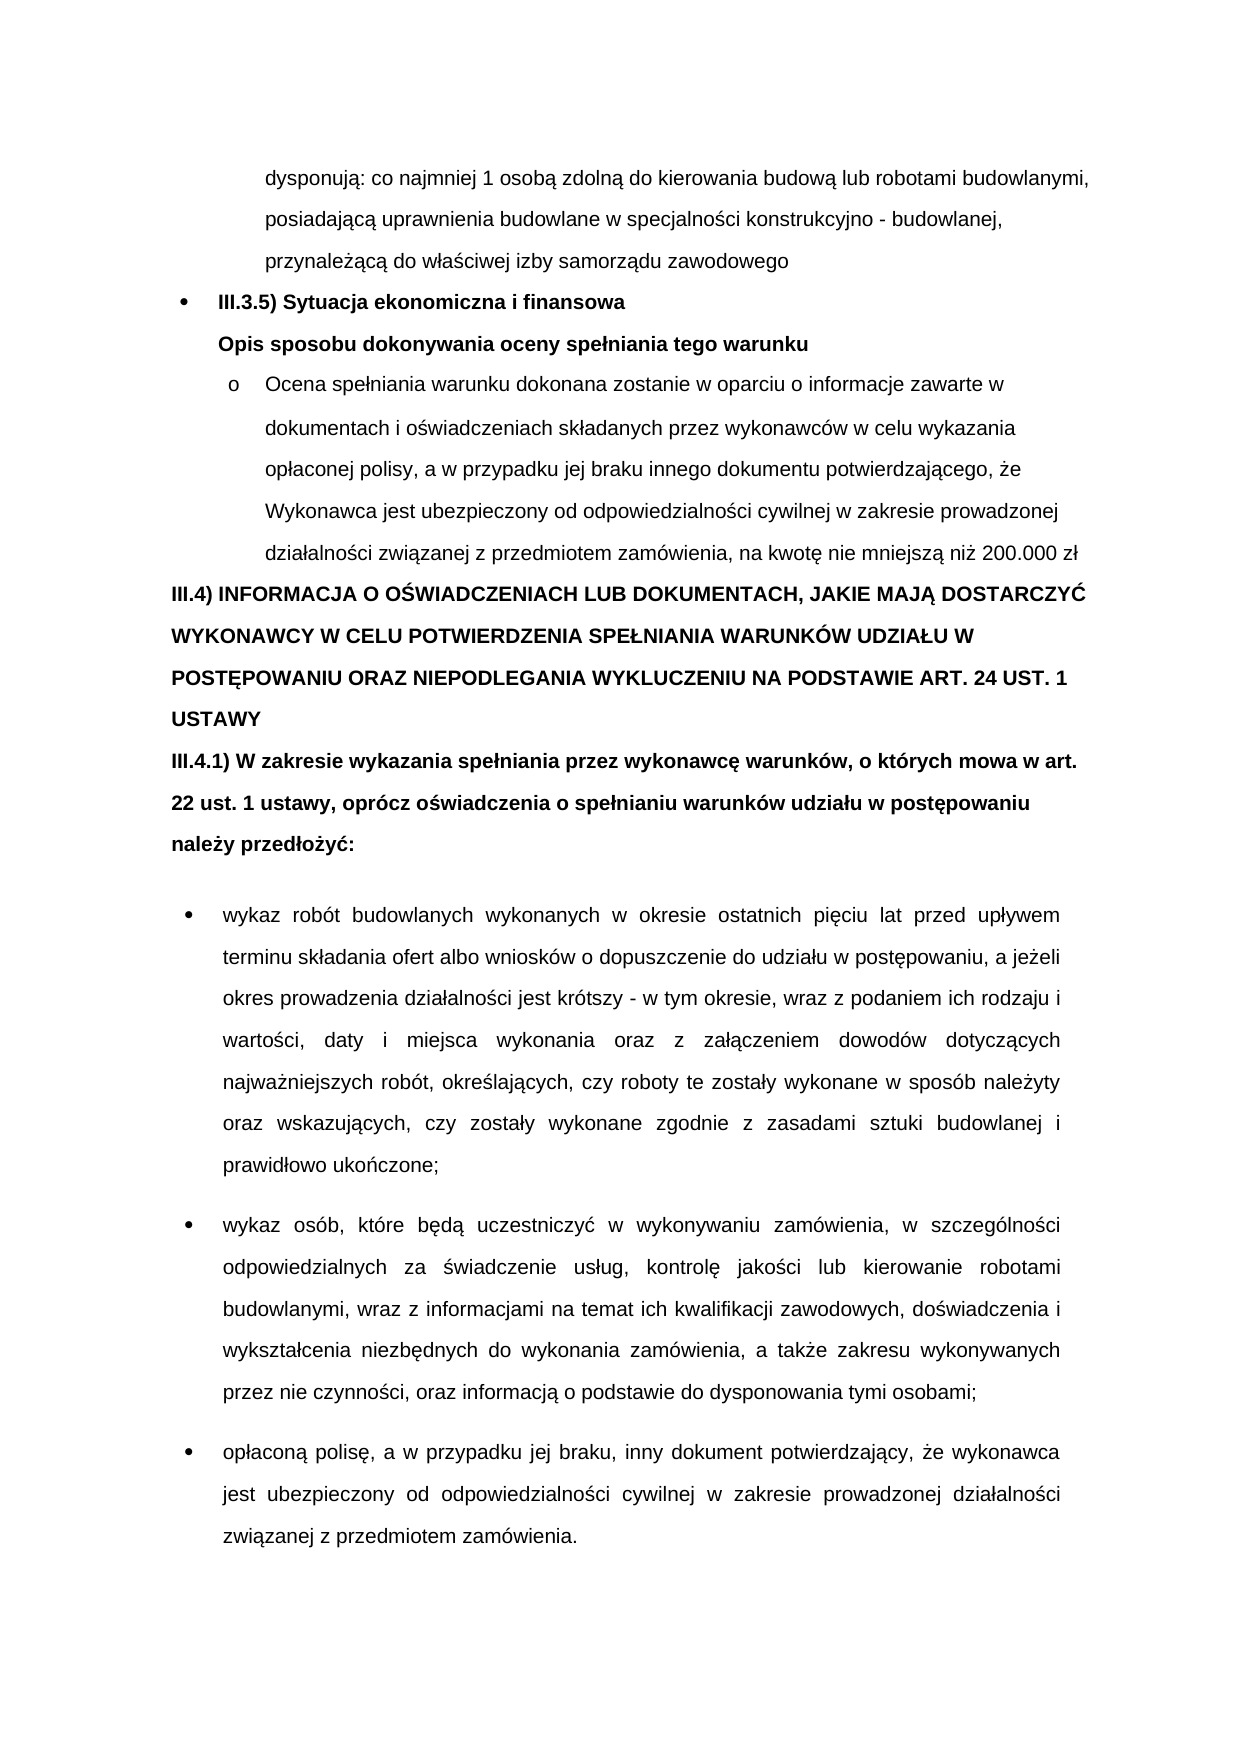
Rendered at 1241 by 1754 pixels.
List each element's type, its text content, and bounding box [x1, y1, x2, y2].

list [227, 148, 1093, 273]
text III.4.1) W zakresie wykazania spełniania przez wykonawcę warunków, o których mowa w art. 22 ust. 1 ustawy, oprócz oświadczenia o spełnianiu warunków udziału w postępowaniu należy przedłożyć: [171, 731, 1093, 856]
list opłaconą polisę, a w przypadku jej braku, inny dokument potwierdzający, że wykonawca jest ubezpieczony od odpowiedzialności cywilnej w zakresie prowadzonej działalności związanej z przedmiotem zamówienia. [185, 1423, 1061, 1548]
list wykaz osób, które będą uczestniczyć w wykonywaniu zamówienia, w szczególności odpowiedzialnych za świadczenie usług, kontrolę jakości lub kierowanie robotami budowlanymi, wraz z informacjami na temat ich kwalifikacji zawodowych, doświadczenia i wykształcenia niezbędnych do wykonania zamówienia, a także zakresu wykonywanych przez nie czynności, oraz informacją o podstawie do dysponowania tymi osobami; [185, 1196, 1061, 1404]
list III.3.5) Sytuacja ekonomiczna i finansowa [180, 273, 1093, 314]
text Opis sposobu dokonywania oceny spełniania tego warunku [218, 314, 1093, 356]
list wykaz robót budowlanych wykonanych w okresie ostatnich pięciu lat przed upływem terminu składania ofert albo wniosków o dopuszczenie do udziału w postępowaniu, a jeżeli okres prowadzenia działalności jest krótszy - w tym okresie, wraz z podaniem ich rodzaju i wartości, daty i miejsca wykonania oraz z załączeniem dowodów dotyczących najważniejszych robót, określających, czy roboty te zostały wykonane w sposób należyty oraz wskazujących, czy zostały wykonane zgodnie z zasadami sztuki budowlanej i prawidłowo ukończone; [185, 885, 1061, 1177]
text III.4) INFORMACJA O OŚWIADCZENIACH LUB DOKUMENTACH, JAKIE MAJĄ DOSTARCZYĆ WYKONAWCY W CELU POTWIERDZENIA SPEŁNIANIA WARUNKÓW UDZIAŁU W POSTĘPOWANIU ORAZ NIEPODLEGANIA WYKLUCZENIU NA PODSTAWIE ART. 24 UST. 1 USTAWY [171, 564, 1093, 731]
list Ocena spełniania warunku dokonana zostanie w oparciu o informacje zawarte w dokumentach i oświadczeniach składanych przez wykonawców w celu wykazania opłaconej polisy, a w przypadku jej braku innego dokumentu potwierdzającego, że Wykonawca jest ubezpieczony od odpowiedzialności cywilnej w zakresie prowadzonej działalności związanej z przedmiotem zamówienia, na kwotę nie mniejszą niż 200.000 zł [227, 356, 1093, 564]
